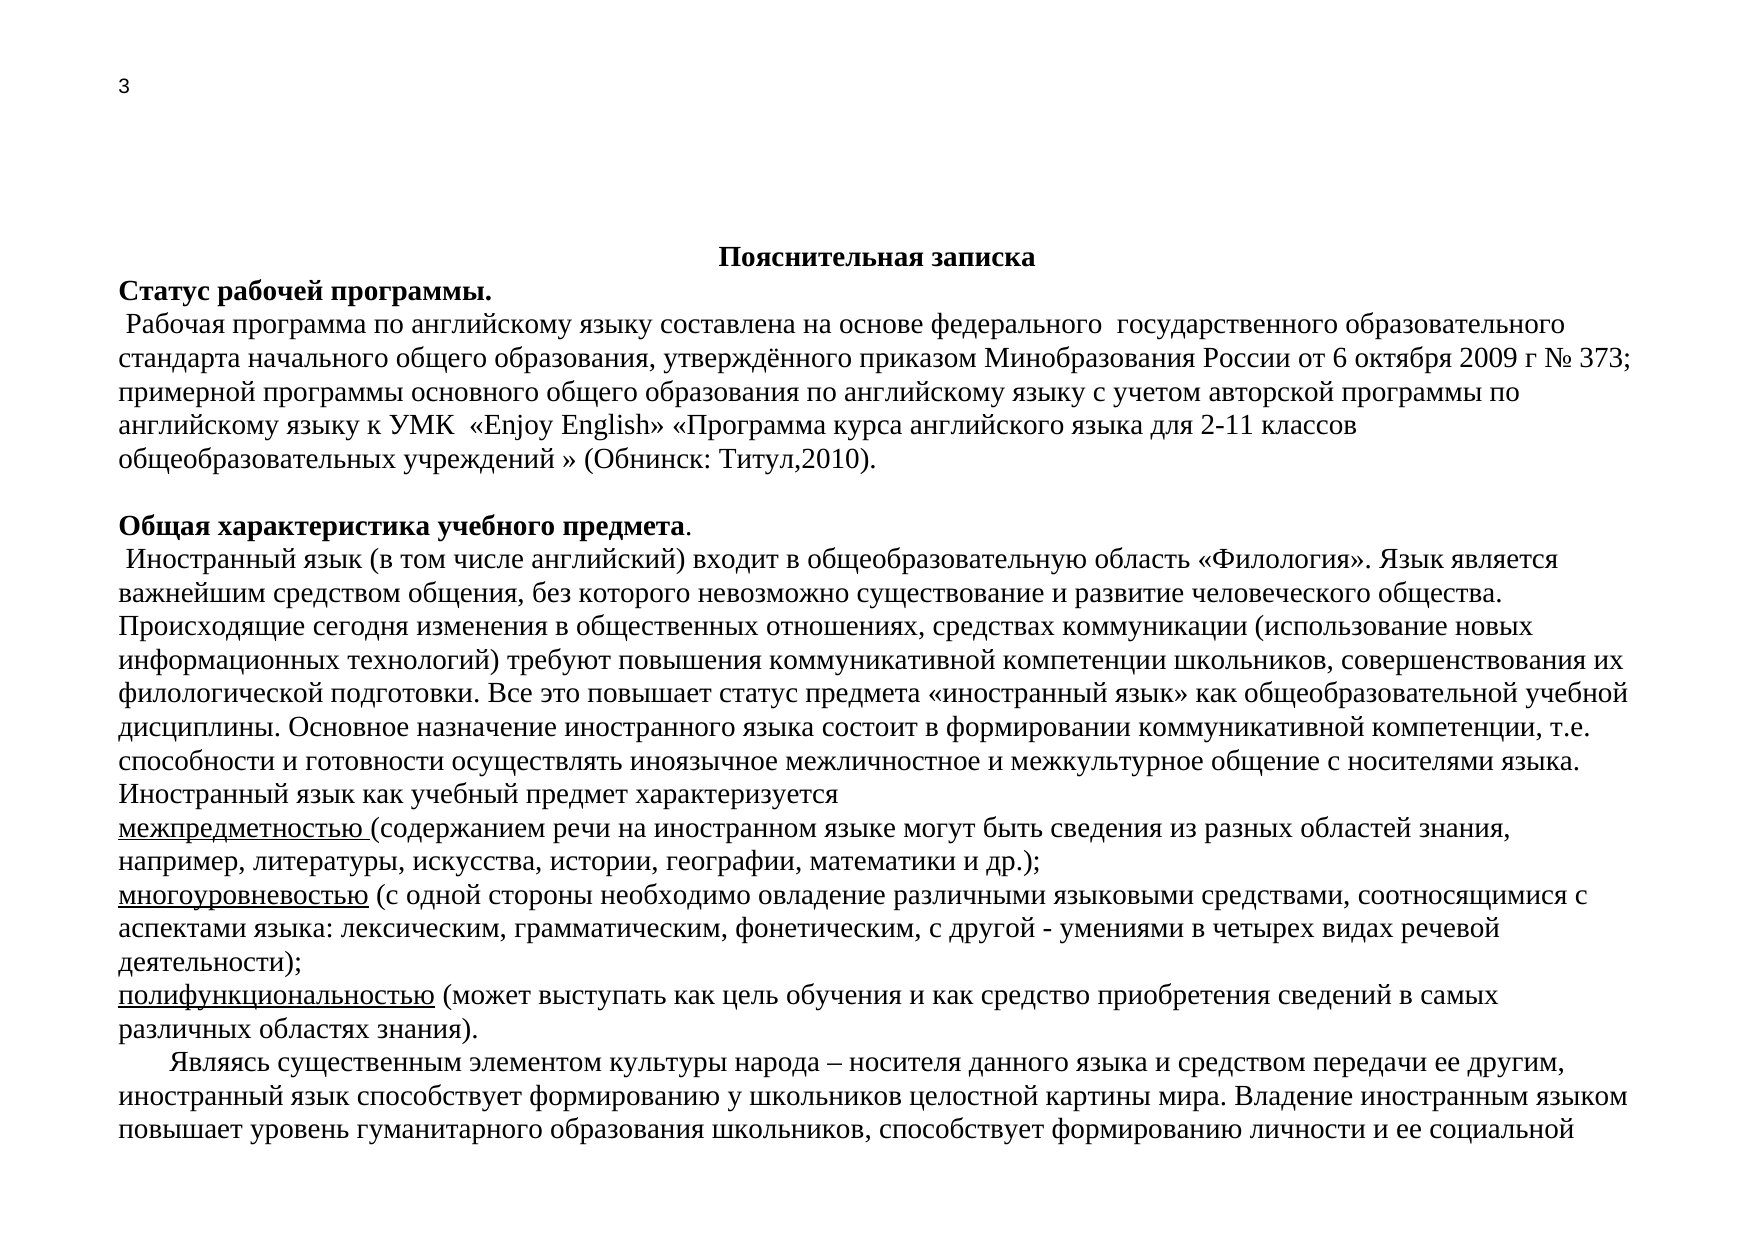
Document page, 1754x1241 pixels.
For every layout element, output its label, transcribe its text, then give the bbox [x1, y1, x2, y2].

text межпредметностью (содержанием речи на иностранном языке могут быть сведения из разных областей знания, например, литературы, искусства, истории, географии, математики и др.); [118, 810, 1636, 877]
text Общая характеристика учебного предмета. [118, 508, 1636, 541]
text многоуровневостью (с одной стороны необходимо овладение различными языковыми средствами, соотносящимися с аспектами языка: лексическим, грамматическим, фонетическим, с другой - умениями в четырех видах речевой деятельности); [118, 877, 1636, 977]
text Рабочая программа по английскому языку составлена на основе федерального государственного образовательного стандарта начального общего образования, утверждённого приказом Минобразования России от 6 октября 2009 г № 373; примерной программы основного общего образования по английскому языку с учетом авторской программы по английскому языку к УМК «Enjoy English» «Программа курса английского языка для 2-11 классов общеобразовательных учреждений » (Обнинск: Титул,2010). [118, 307, 1636, 474]
text Статус рабочей программы. [118, 273, 1636, 307]
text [118, 1044, 1636, 1145]
text полифункциональностью (может выступать как цель обучения и как средство приобретения сведений в самых различных областях знания). [118, 977, 1636, 1044]
text Пояснительная записка [118, 239, 1636, 273]
text Иностранный язык (в том числе английский) входит в общеобразовательную область «Филология». Язык является важнейшим средством общения, без которого невозможно существование и развитие человеческого общества. Происходящие сегодня изменения в общественных отношениях, средствах коммуникации (использование новых информационных технологий) требуют повышения коммуникативной компетенции школьников, совершенствования их филологической подготовки. Все это повышает статус предмета «иностранный язык» как общеобразовательной учебной дисциплины. Основное назначение иностранного языка состоит в формировании коммуникативной компетенции, т.е. способности и готовности осуществлять иноязычное межличностное и межкультурное общение с носителями языка. Иностранный язык как учебный предмет характеризуется [118, 541, 1636, 810]
